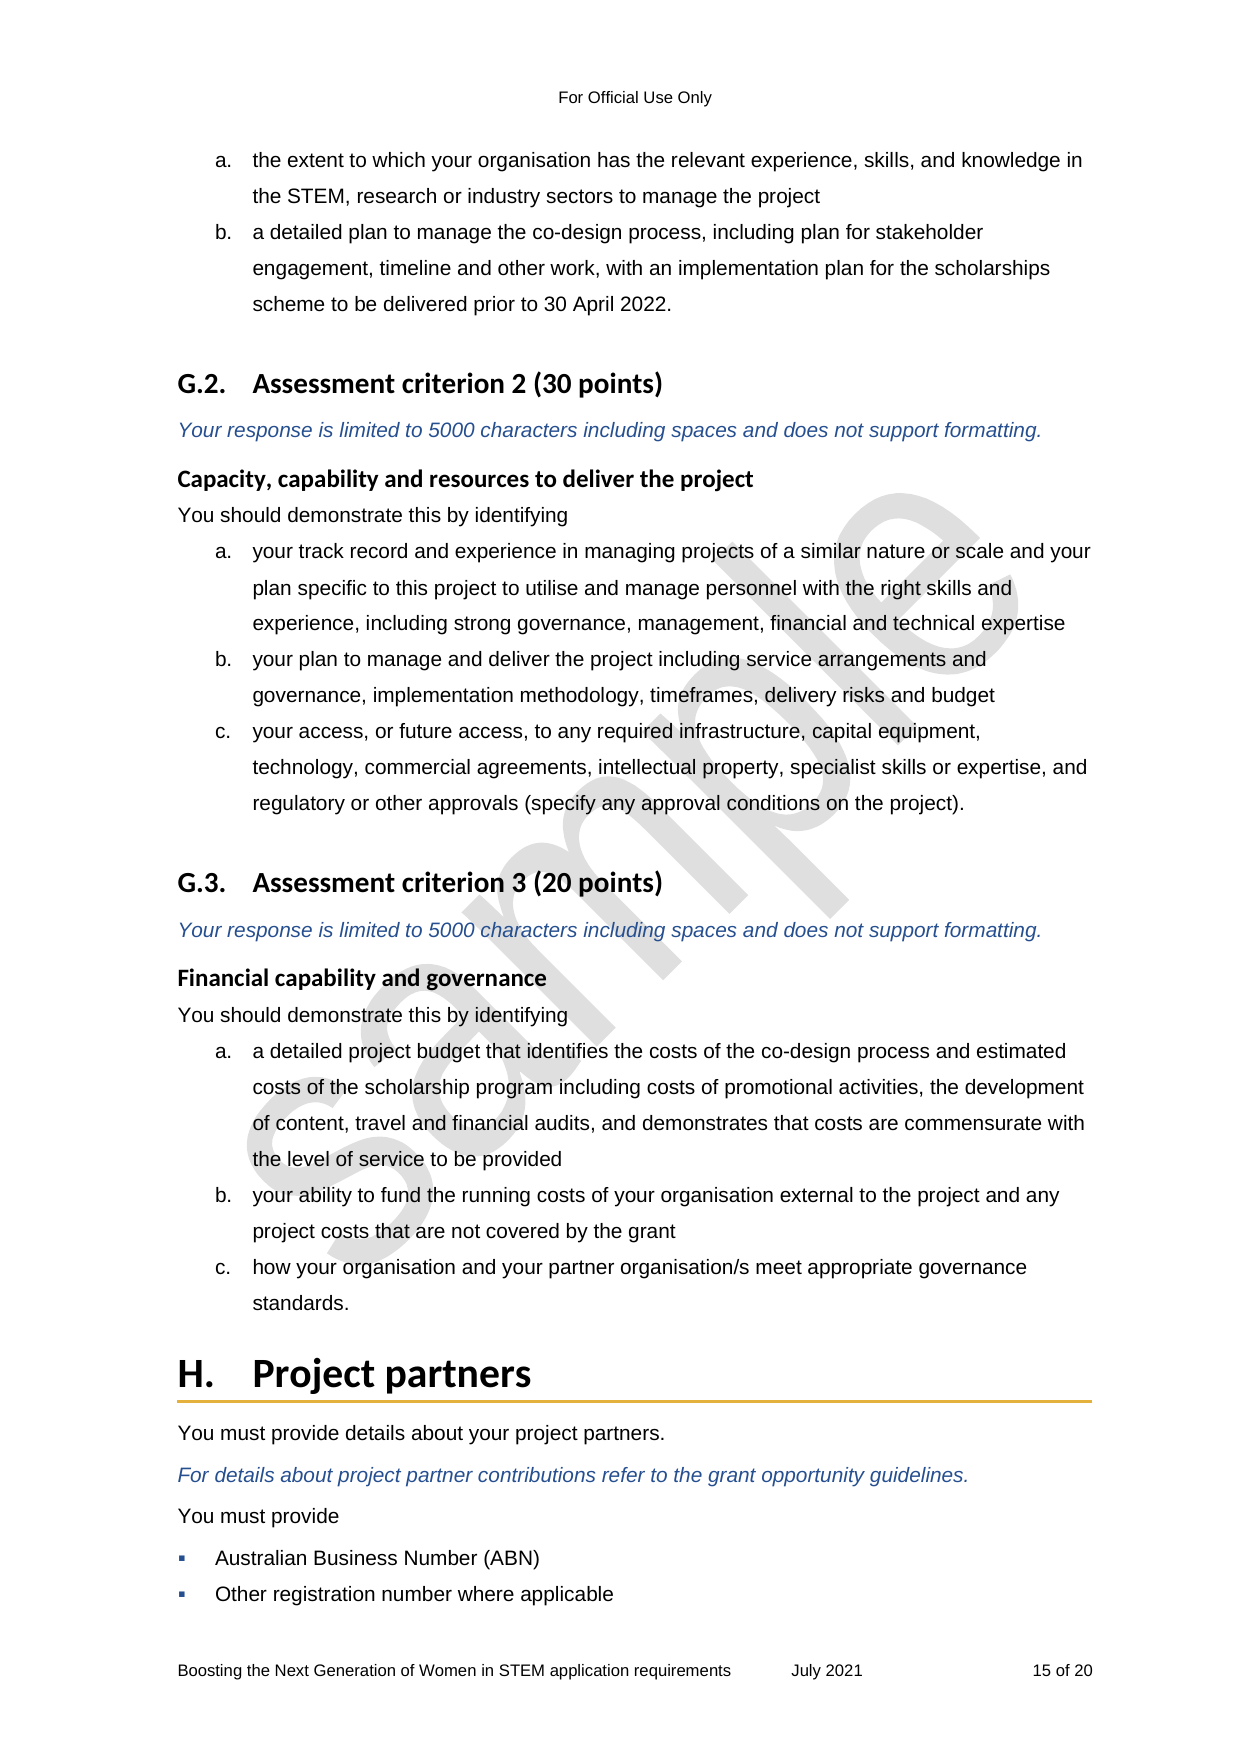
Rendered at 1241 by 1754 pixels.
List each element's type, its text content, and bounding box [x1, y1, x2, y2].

subtitle Assessment criterion 3 (20 points) [177, 864, 1092, 900]
text For details about project partner contributions refer to the grant opportunity guidelines. [177, 1457, 1092, 1487]
list Australian Business Number (ABN) [177, 1541, 1092, 1570]
list how your organisation and your partner organisation/s meet appropriate governance standards. [215, 1254, 1092, 1314]
list your access, or future access, to any required infrastructure, capital equipment, technology, commercial agreements, intellectual property, specialist skills or expertise, and regulatory or other approvals (specify any approval conditions on the project). [215, 719, 1092, 815]
subtitle Assessment criterion 2 (30 points) [177, 365, 1092, 401]
list Other registration number where applicable [177, 1576, 1092, 1605]
text You should demonstrate this by identifying [177, 997, 1092, 1026]
subtitle Capacity, capability and resources to deliver the project [177, 463, 1092, 493]
text You must provide [177, 1499, 1092, 1528]
list your plan to manage and deliver the project including service arrangements and governance, implementation methodology, timeframes, delivery risks and budget [215, 647, 1092, 707]
list the extent to which your organisation has the relevant experience, skills, and knowledge in the STEM, research or industry sectors to manage the project [215, 148, 1092, 208]
list your ability to fund the running costs of your organisation external to the project and any project costs that are not covered by the grant [215, 1183, 1092, 1242]
list a detailed project budget that identifies the costs of the co-design process and estimated costs of the scholarship program including costs of promotional activities, the development of content, travel and financial audits, and demonstrates that costs are commensurate with the level of service to be provided [215, 1039, 1092, 1171]
text You must provide details about your project partners. [177, 1416, 1092, 1445]
text Your response is limited to 5000 characters including spaces and does not support formatting. [177, 912, 1092, 942]
subtitle Project partners [177, 1347, 1092, 1400]
text Your response is limited to 5000 characters including spaces and does not support formatting. [177, 413, 1092, 442]
list your track record and experience in managing projects of a similar nature or scale and your plan specific to this project to utilise and manage personnel with the right skills and experience, including strong governance, management, financial and technical expertise [215, 539, 1092, 635]
list a detailed plan to manage the co-design process, including plan for stakeholder engagement, timeline and other work, with an implementation plan for the scholarships scheme to be delivered prior to 30 April 2022. [215, 219, 1092, 315]
subtitle Financial capability and governance [177, 962, 1092, 993]
text You should demonstrate this by identifying [177, 498, 1092, 527]
